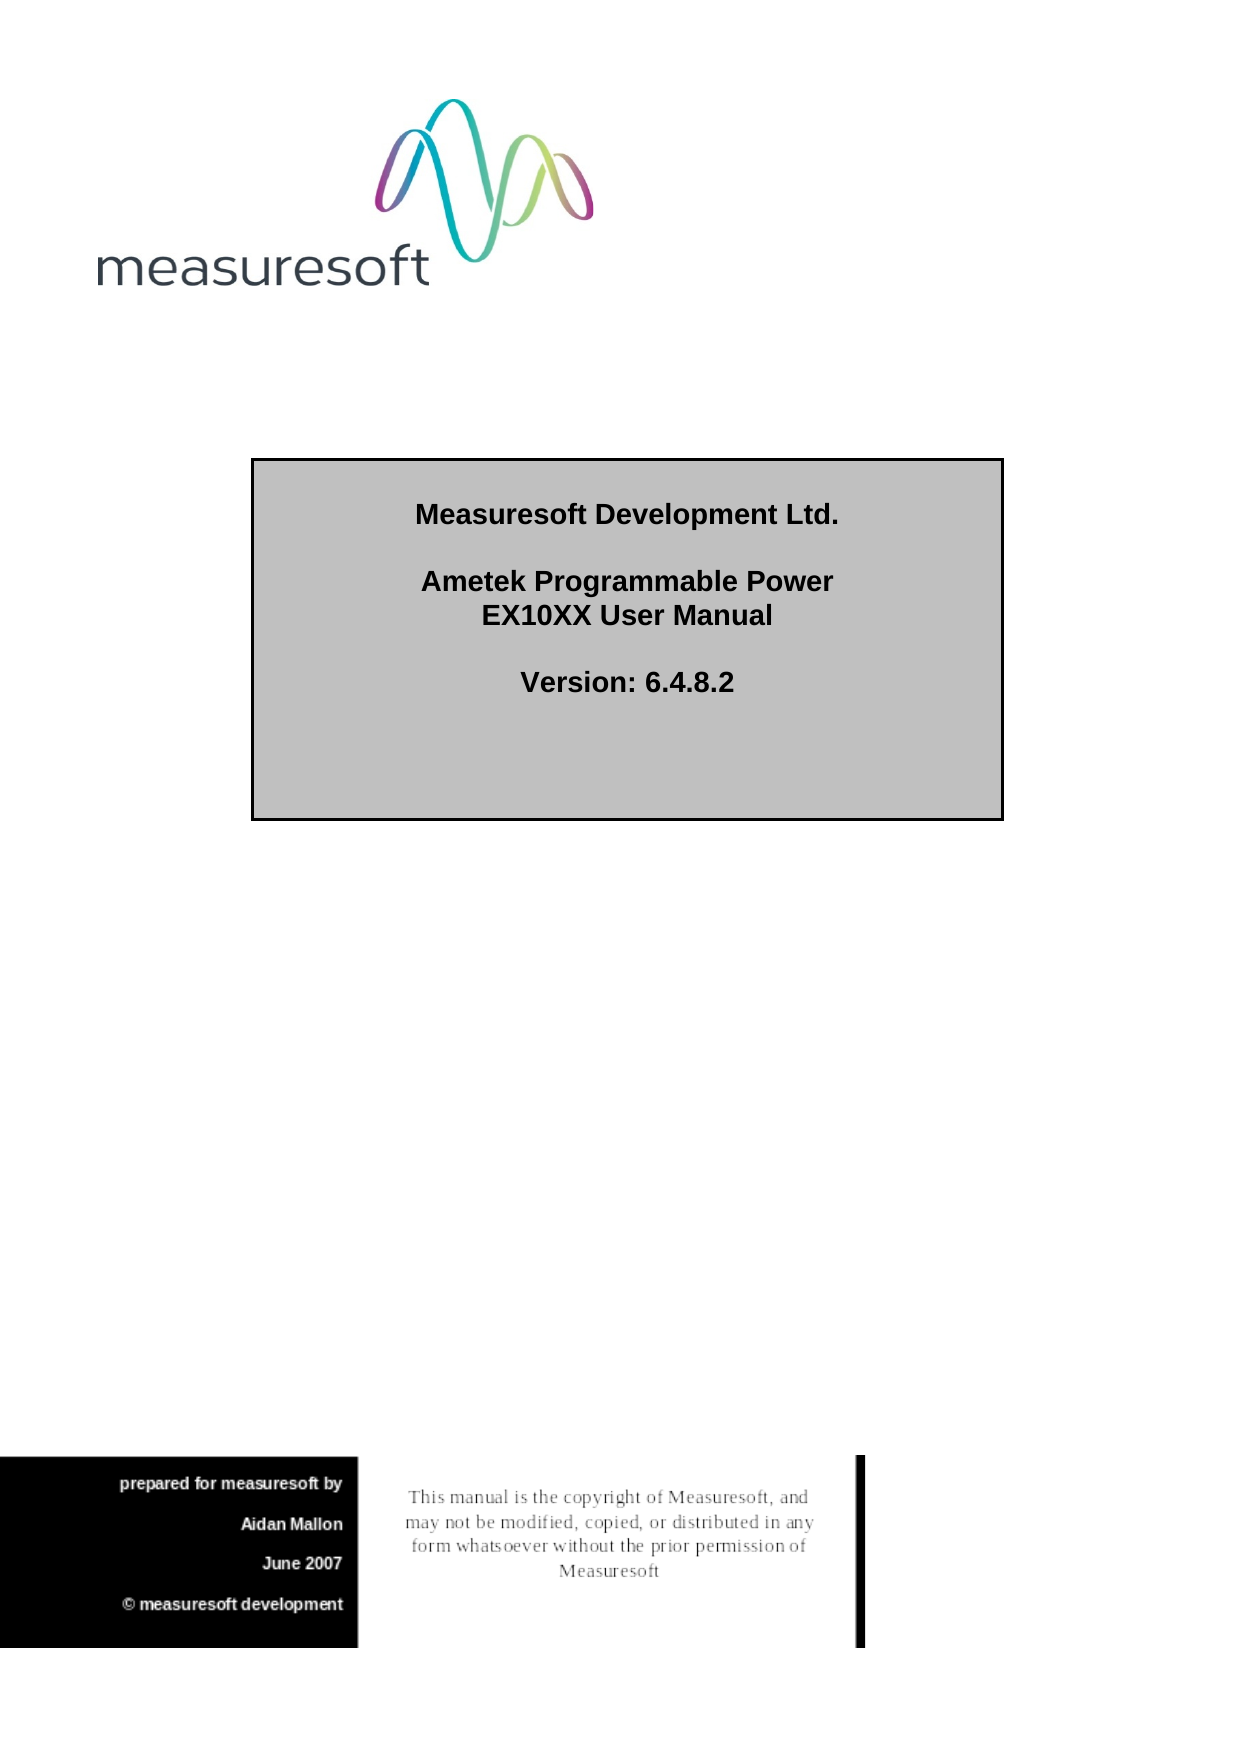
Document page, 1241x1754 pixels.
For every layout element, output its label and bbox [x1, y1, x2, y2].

picture [98, 99, 594, 286]
